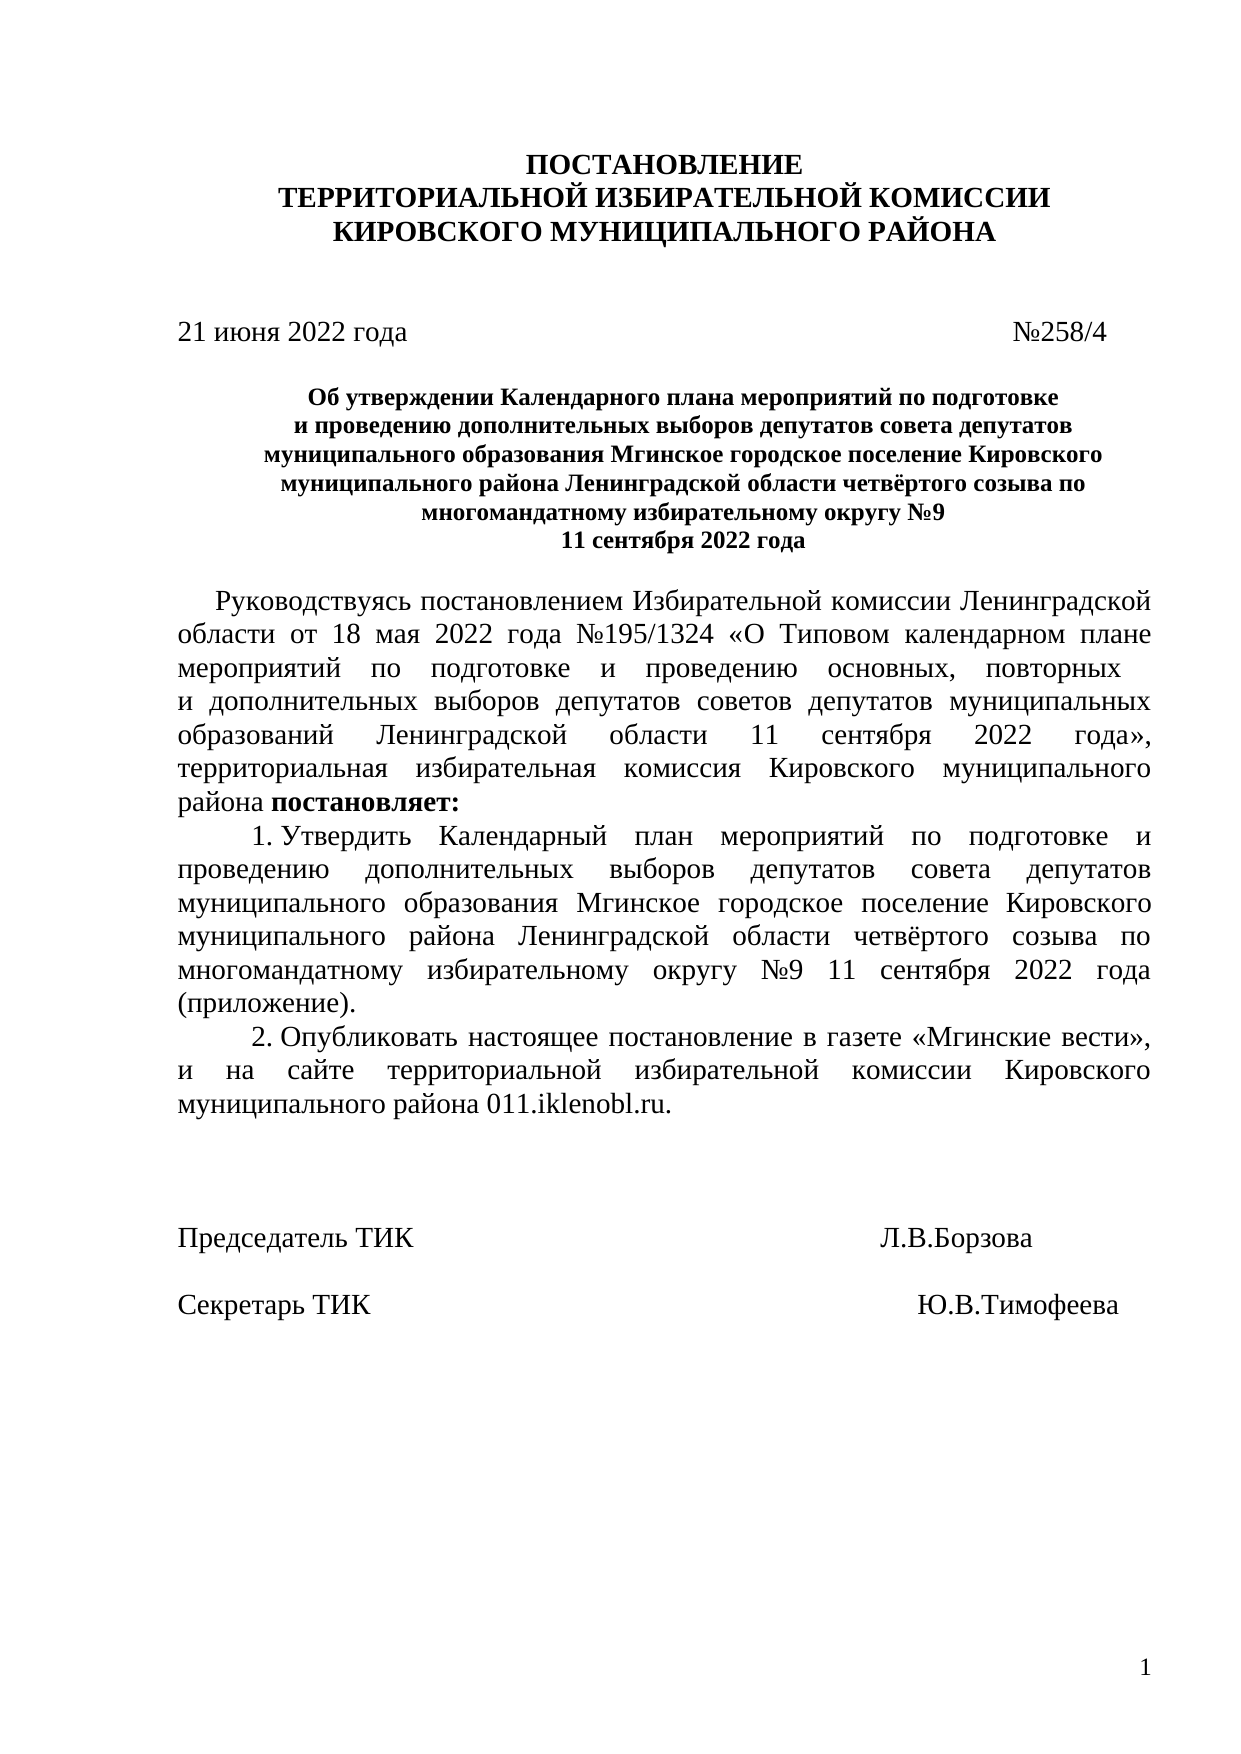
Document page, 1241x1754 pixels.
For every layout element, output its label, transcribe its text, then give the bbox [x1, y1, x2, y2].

text и проведению дополнительных выборов депутатов совета депутатов муниципального образования Мгинское городское поселение Кировского муниципального района Ленинградской области четвёртого созыва по многомандатному избирательному округу №9 [215, 410, 1152, 525]
text 2. Опубликовать настоящее постановление в газете «Мгинские вести», и на сайте территориальной избирательной комиссии Кировского муниципального района 011.iklenobl.ru. [177, 1019, 1152, 1119]
text 11 сентября 2022 года [215, 525, 1152, 554]
text Руководствуясь постановлением Избирательной комиссии Ленинградской области от 18 мая 2022 года №195/1324 «О Типовом календарном плане мероприятий по подготовке и проведению основных, повторных и дополнительных выборов депутатов советов депутатов муниципальных образований Ленинградской области 11 сентября 2022 года», территориальная избирательная комиссия Кировского муниципального района постановляет: [177, 583, 1152, 818]
text Об утверждении Календарного плана мероприятий по подготовке [215, 382, 1152, 410]
text КИРОВСКОГО МУНИЦИПАЛЬНОГО РАЙОНА [177, 214, 1152, 247]
text ТЕРРИТОРИАЛЬНОЙ ИЗБИРАТЕЛЬНОЙ КОМИССИИ [177, 180, 1152, 214]
text ПОСТАНОВЛЕНИЕ [177, 147, 1152, 180]
text Председатель ТИК Л.В.Борзова [177, 1220, 1152, 1254]
text 1. Утвердить Календарный план мероприятий по подготовке и проведению дополнительных выборов депутатов совета депутатов муниципального образования Мгинское городское поселение Кировского муниципального района Ленинградской области четвёртого созыва по многомандатному избирательному округу №9 11 сентября 2022 года (приложение). [177, 818, 1152, 1019]
text Секретарь ТИК Ю.В.Тимофеева [177, 1287, 1152, 1321]
text 21 июня 2022 года №258/4 [177, 314, 1152, 348]
